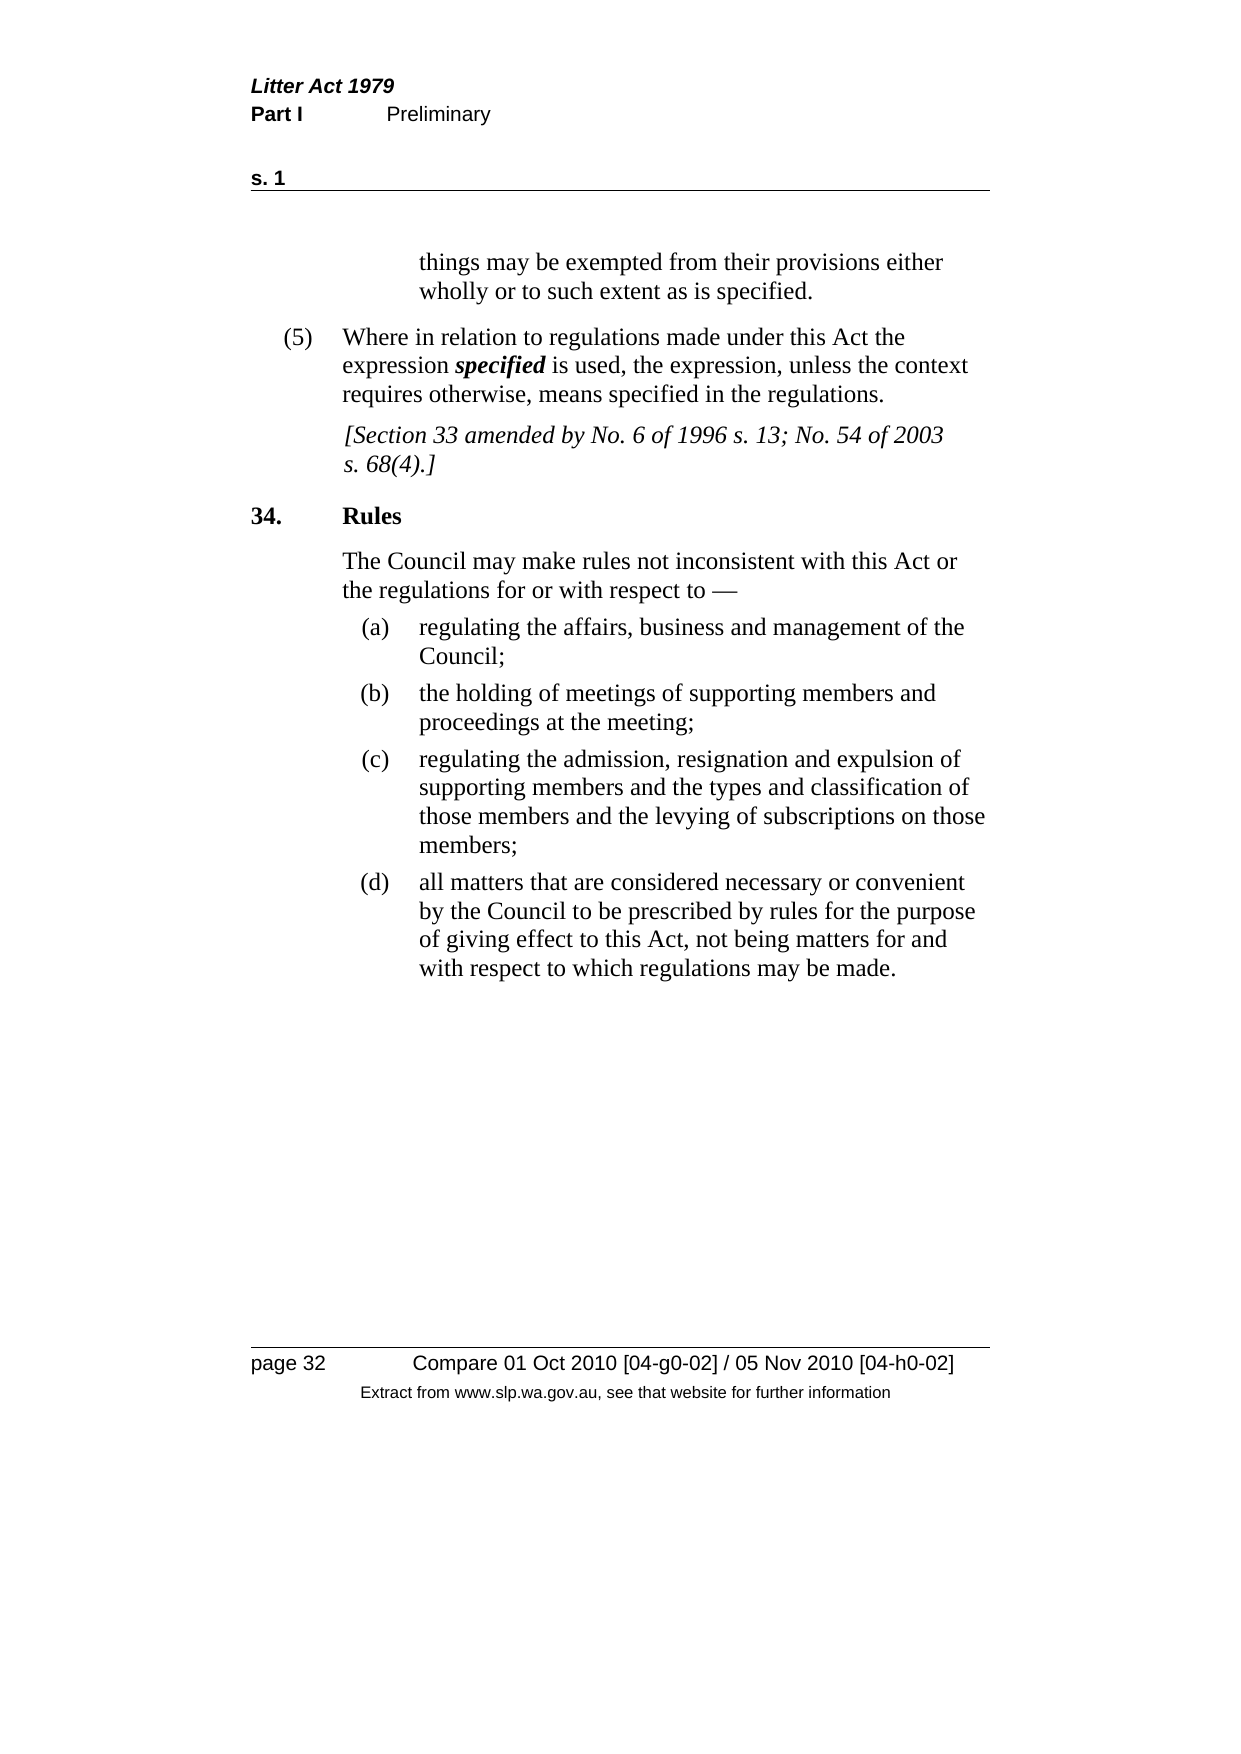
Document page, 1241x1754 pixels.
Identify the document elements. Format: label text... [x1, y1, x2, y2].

text [Section 33 amended by No. 6 of 1996 s. 13; No. 54 of 2003 s. 68(4).] [251, 420, 990, 478]
text (b) the holding of meetings of supporting members and proceedings at the meeting; [251, 678, 990, 735]
text (a) regulating the affairs, business and management of the Council; [251, 612, 990, 669]
text (5) Where in relation to regulations made under this Act the expression specified is used, the expression, unless the context requires otherwise, means specified in the regulations. [251, 322, 990, 408]
text The Council may make rules not inconsistent with this Act or the regulations for or with respect to — [251, 546, 990, 604]
text (c) regulating the admission, resignation and expulsion of supporting members and the types and classification of those members and the levying of subscriptions on those members; [251, 744, 990, 859]
subtitle 34. Rules [251, 501, 990, 529]
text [251, 247, 990, 305]
text (d) all matters that are considered necessary or convenient by the Council to be prescribed by rules for the purpose of giving effect to this Act, not being matters for and with respect to which regulations may be made. [251, 867, 990, 982]
